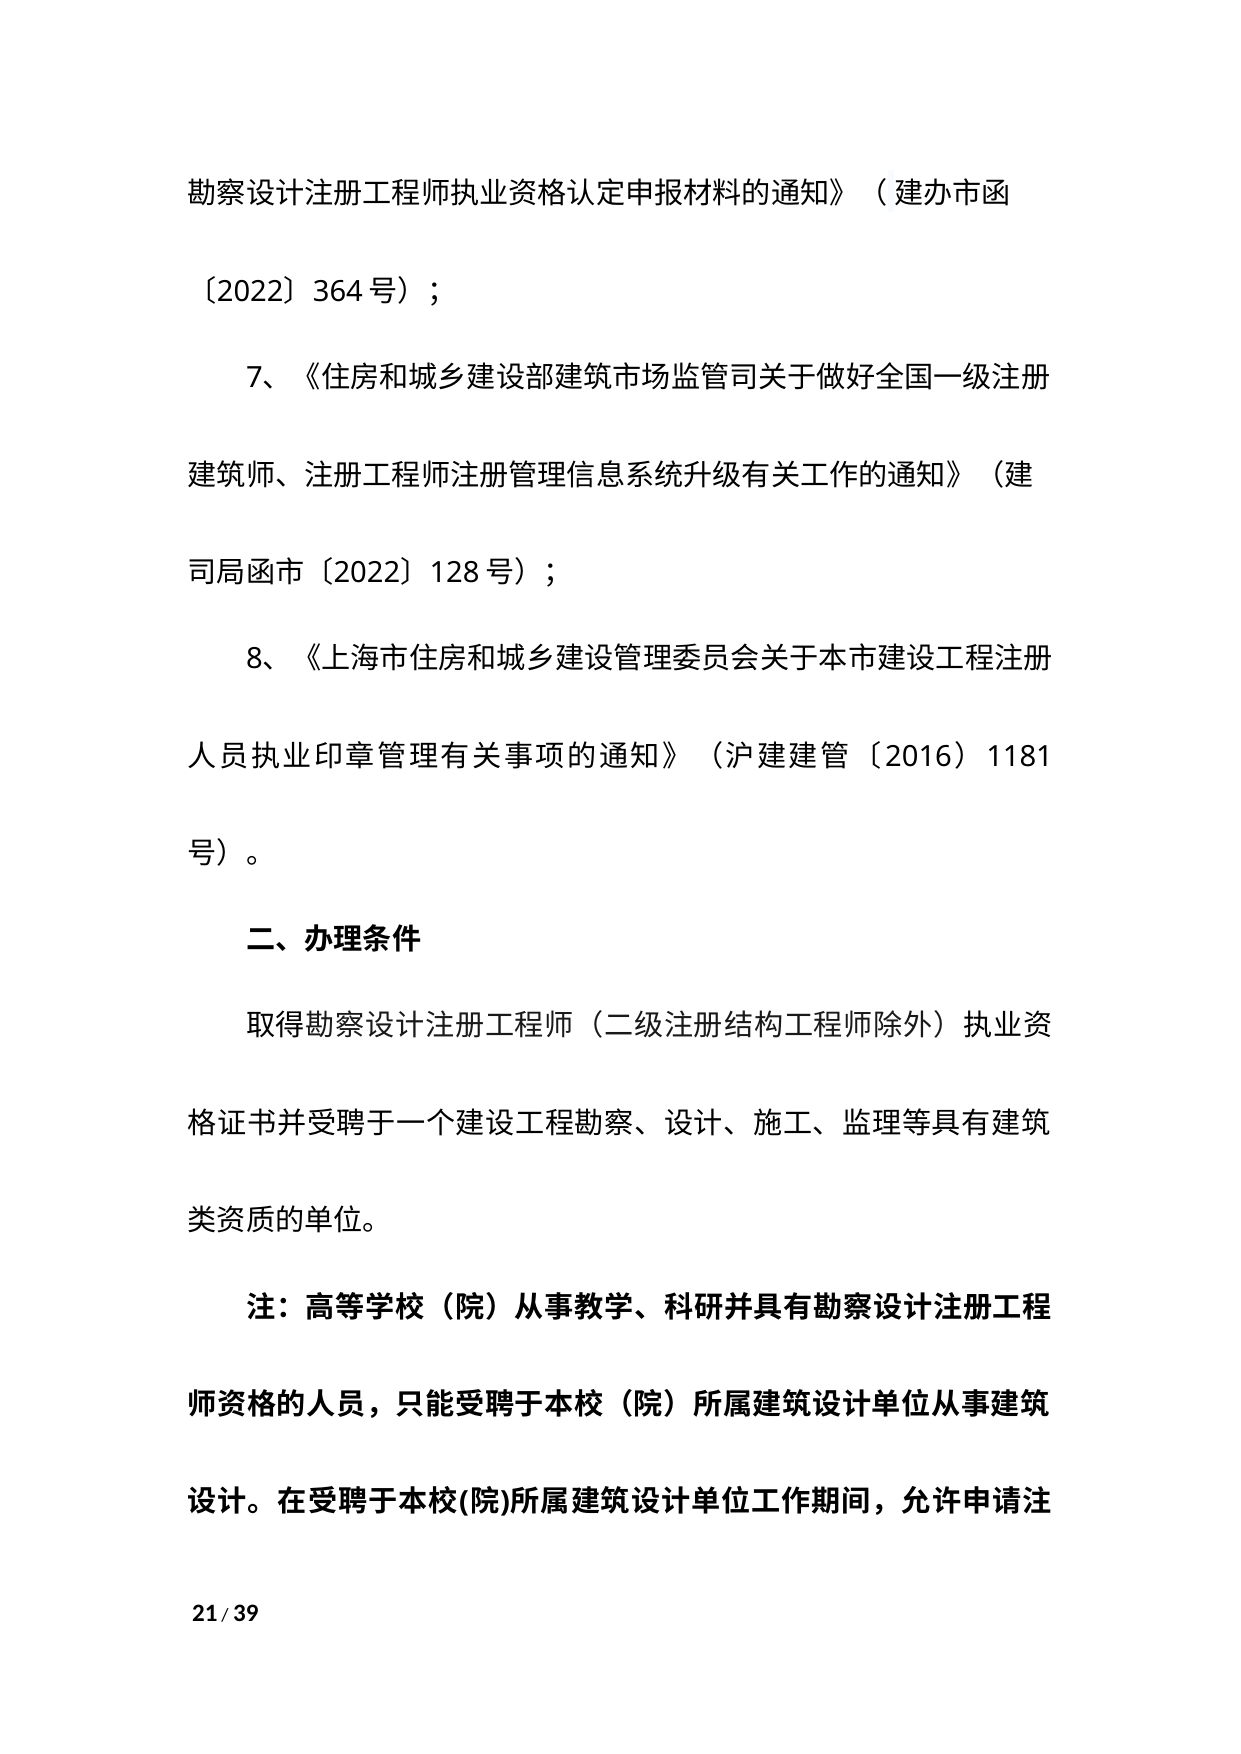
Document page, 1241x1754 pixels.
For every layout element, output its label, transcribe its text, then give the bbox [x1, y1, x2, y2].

text 7、《住房和城乡建设部建筑市场监管司关于做好全国一级注册建筑师、注册工程师注册管理信息系统升级有关工作的通知》（建司局函市〔2022〕128号）； [187, 342, 1053, 602]
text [187, 158, 1053, 321]
text 取得勘察设计注册工程师（二级注册结构工程师除外）执业资格证书并受聘于一个建设工程勘察、设计、施工、监理等具有建筑类资质的单位。 [187, 991, 1053, 1251]
text 8、《上海市住房和城乡建设管理委员会关于本市建设工程注册人员执业印章管理有关事项的通知》（沪建建管〔2016）1181 号）。 [187, 623, 1053, 883]
text 二、办理条件 [187, 904, 1053, 969]
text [187, 1272, 1053, 1532]
